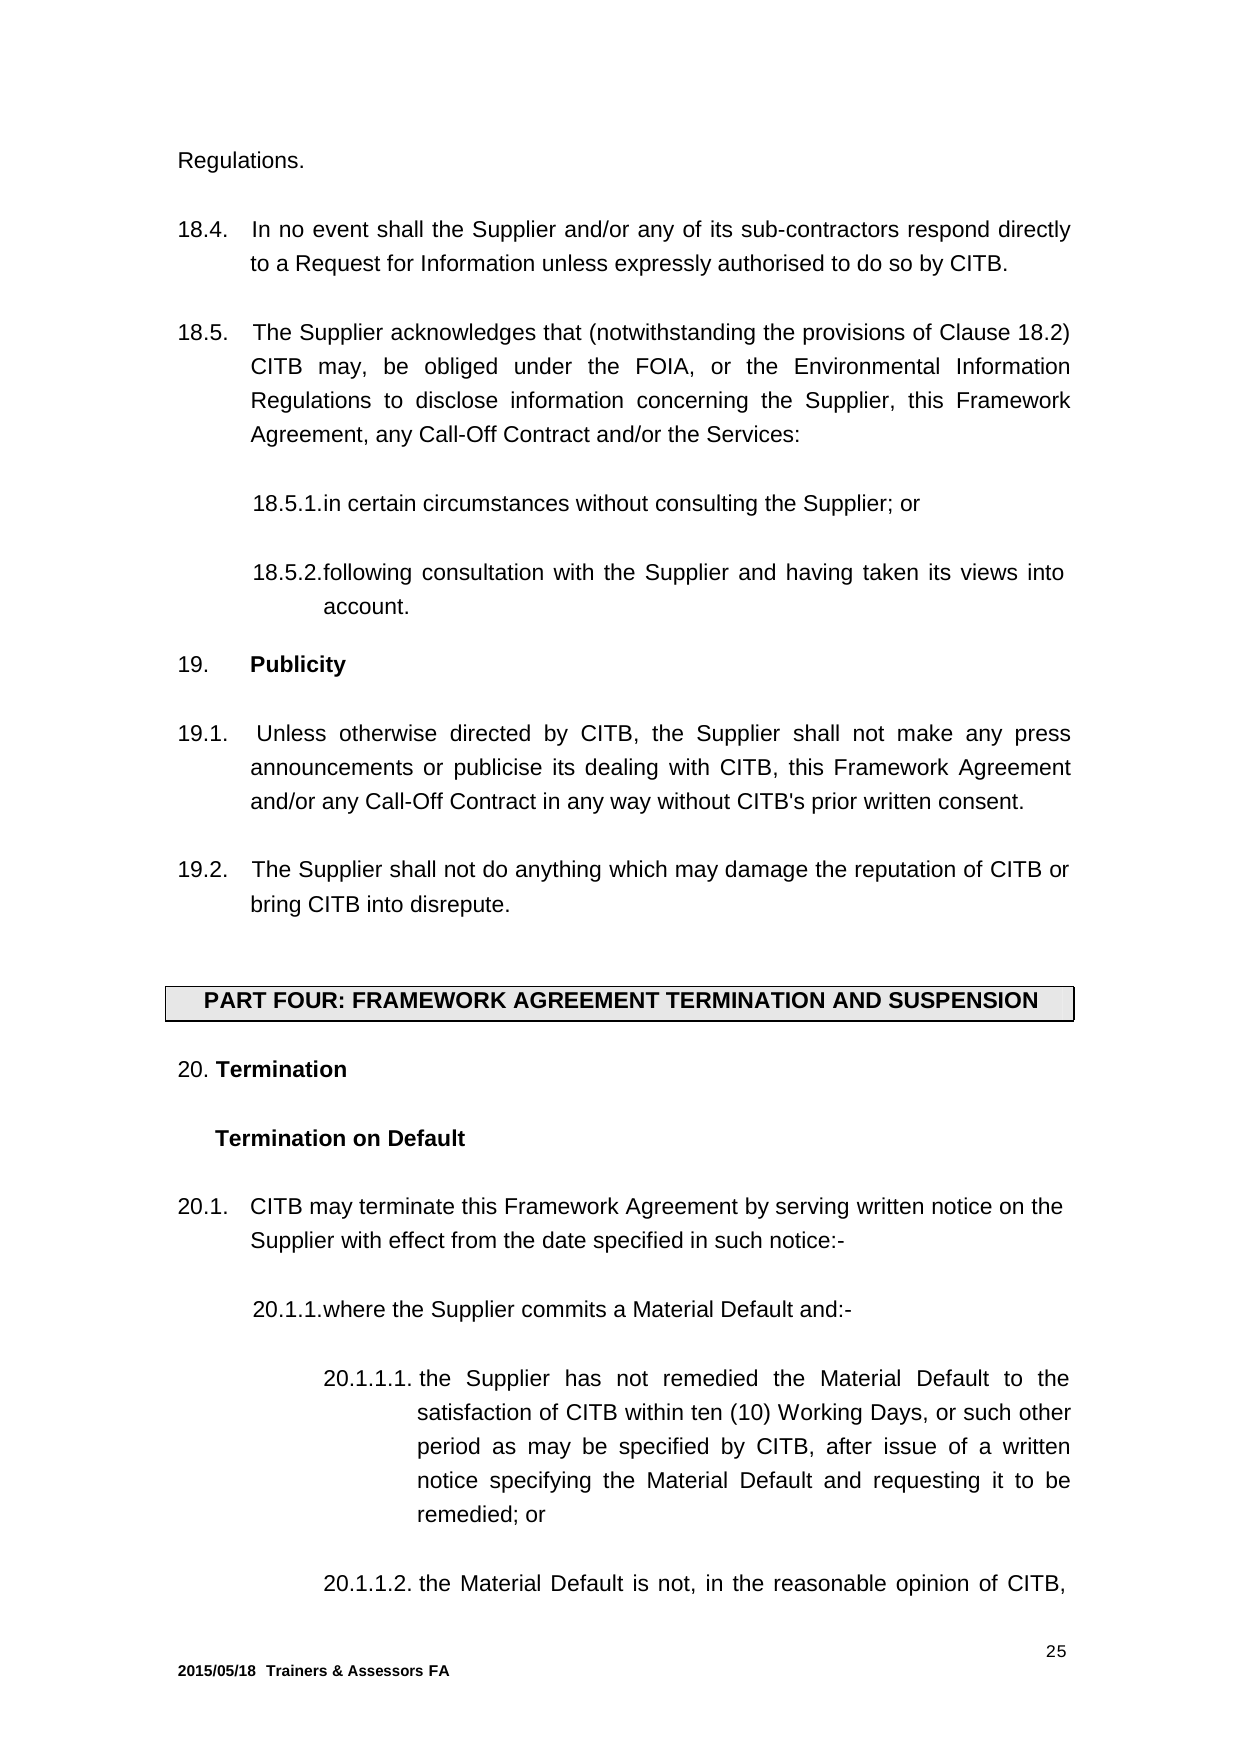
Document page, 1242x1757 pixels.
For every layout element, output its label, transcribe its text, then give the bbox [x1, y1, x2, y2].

text 20.1.1.1. the Supplier has not remedied the Material Default to the satisfaction of CITB within ten (10) Working Days, or such other period as may be specified by CITB, after issue of a written notice specifying the Material Default and requesting it to be remedied; or [323, 1364, 1071, 1527]
text 19. Publicity [177, 651, 1079, 677]
text Regulations. [177, 147, 1079, 174]
text 19.2. The Supplier shall not do anything which may damage the reputation of CITB or bring CITB into disrepute. [177, 848, 1071, 917]
text 20.1. CITB may terminate this Framework Agreement by serving written notice on the [177, 1193, 1079, 1219]
text 18.4. In no event shall the Supplier and/or any of its sub-contractors respond directly to a Request for Information unless expressly authorised to do so by CITB. [177, 216, 1071, 276]
text 20.1.1.where the Supplier commits a Material Default and:- [252, 1296, 1079, 1322]
text Supplier with effect from the date specified in such notice:- [250, 1227, 1079, 1254]
text 18.5.2.following consultation with the Supplier and having taken its views into account. [252, 558, 1071, 619]
text Termination on Default [215, 1124, 1079, 1151]
text 19.1. Unless otherwise directed by CITB, the Supplier shall not make any press announcements or publicise its dealing with CITB, this Framework Agreement and/or any Call-Off Contract in any way without CITB's prior written consent. [177, 719, 1071, 814]
text 20. Termination [177, 1056, 1079, 1082]
text PART FOUR: FRAMEWORK AGREEMENT TERMINATION AND SUSPENSION [204, 987, 1079, 1012]
text 20.1.1.2. the Material Default is not, in the reasonable opinion of CITB, [323, 1570, 1079, 1596]
text 18.5. The Supplier acknowledges that (notwithstanding the provisions of Clause 18.2) CITB may, be obliged under the FOIA, or the Environmental Information Regulations to disclose information concerning the Supplier, this Framework Agreement, any Call-Off Contract and/or the Services: [177, 319, 1071, 448]
text 18.5.1.in certain circumstances without consulting the Supplier; or [252, 490, 1079, 516]
